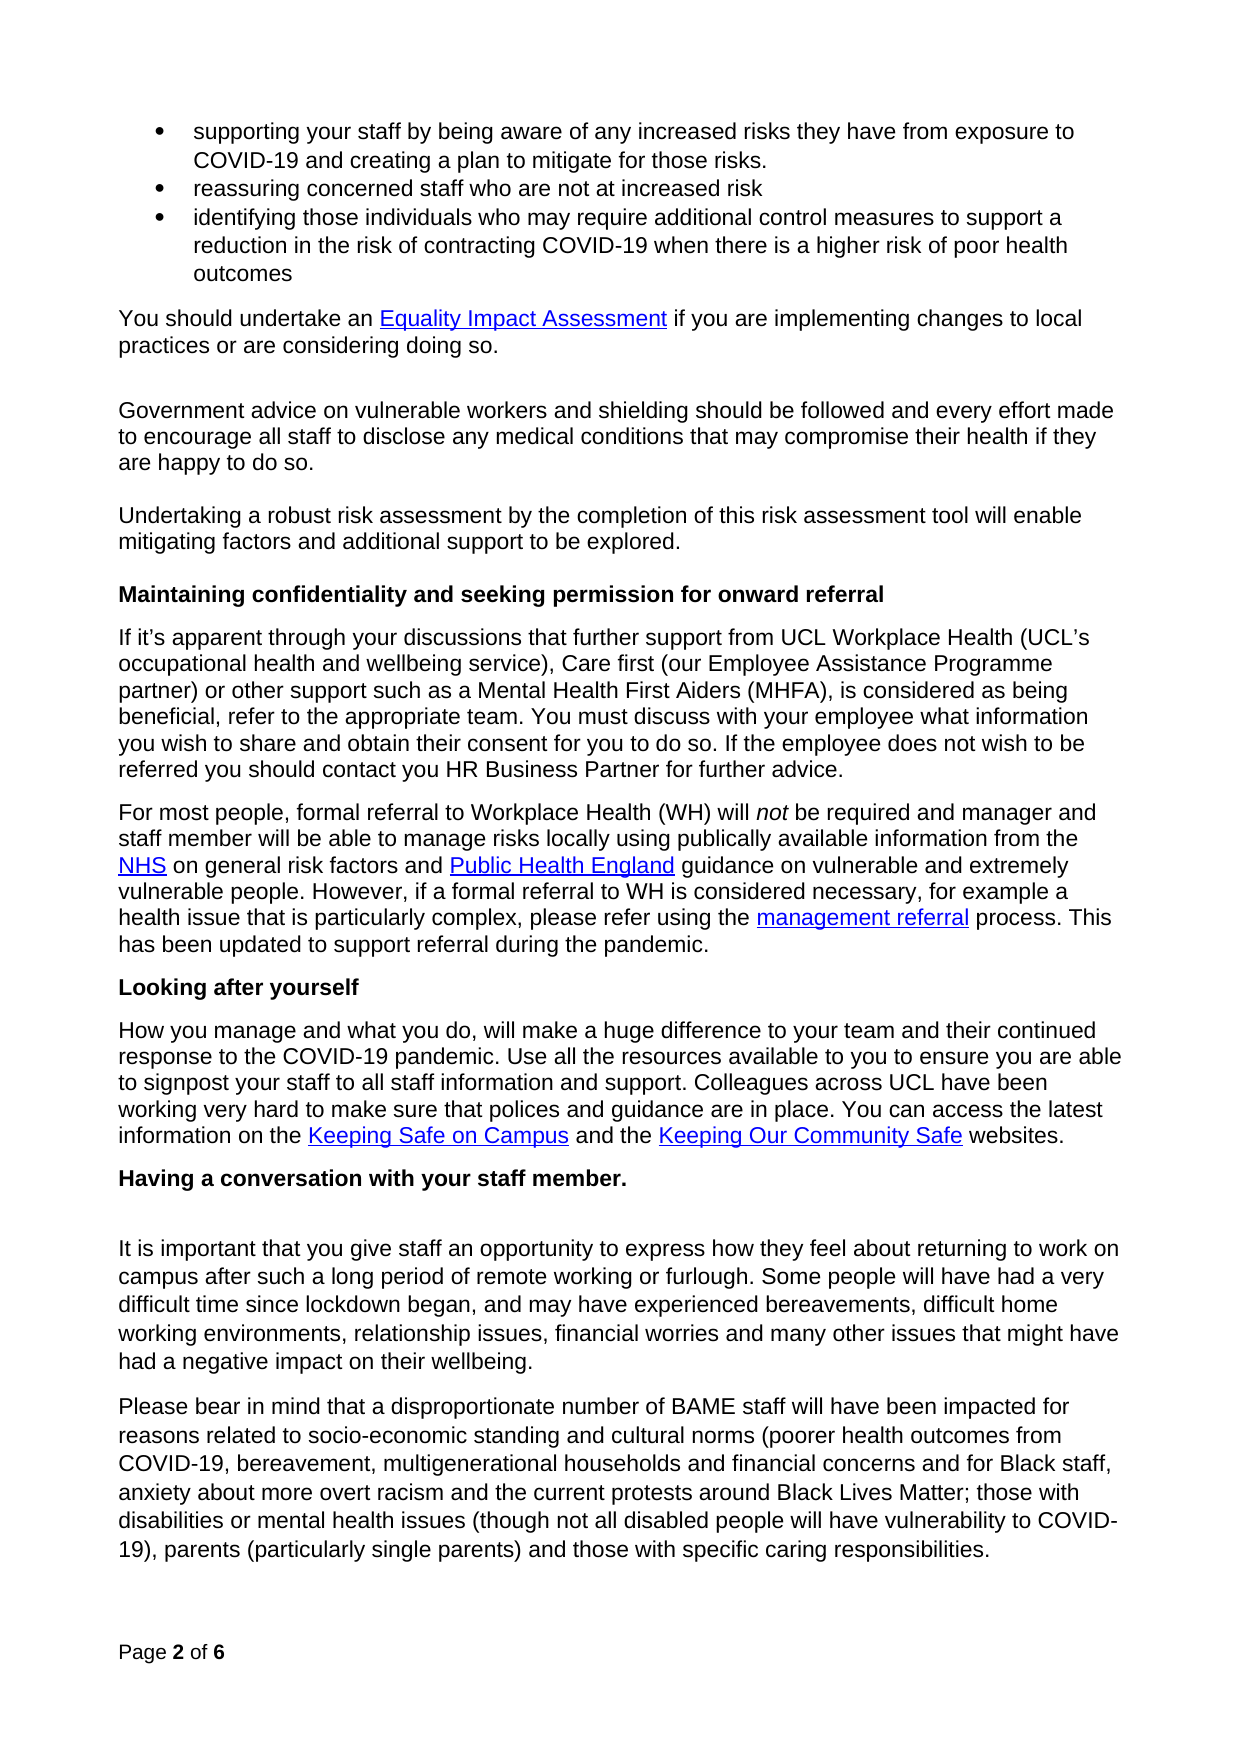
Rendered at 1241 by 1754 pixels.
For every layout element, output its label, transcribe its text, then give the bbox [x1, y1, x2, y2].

text If it’s apparent through your discussions that further support from UCL Workplace Health (UCL’s occupational health and wellbeing service), Care first (our Employee Assistance Programme partner) or other support such as a Mental Health First Aiders (MHFA), is considered as being beneficial, refer to the appropriate team. You must discuss with your employee what information you wish to share and obtain their consent for you to do so. If the employee does not wish to be referred you should contact you HR Business Partner for further advice. [118, 624, 1122, 782]
text How you manage and what you do, will make a huge difference to your team and their continued response to the COVID-19 pandemic. Use all the resources available to you to ensure you are able to signpost your staff to all staff information and support. Colleagues across UCL have been working very hard to make sure that polices and guidance are in place. You can access the latest information on the Keeping Safe on Campus and the Keeping Our Community Safe websites. [118, 1017, 1122, 1148]
text Government advice on vulnerable workers and shielding should be followed and every effort made to encourage all staff to disclose any medical conditions that may compromise their health if they are happy to do so. [118, 397, 1122, 476]
text You should undertake an Equality Impact Assessment if you are implementing changes to local practices or are considering doing so. [118, 305, 1122, 358]
list identifying those individuals who may require additional control measures to support a reduction in the risk of contracting COVID-19 when there is a higher risk of poor health outcomes [156, 203, 1122, 287]
text Having a conversation with your staff member. [118, 1165, 1122, 1191]
list supporting your staff by being aware of any increased risks they have from exposure to COVID-19 and creating a plan to mitigate for those risks. [156, 118, 1122, 173]
text Please bear in mind that a disproportionate number of BAME staff will have been impacted for reasons related to socio-economic standing and cultural norms (poorer health outcomes from COVID-19, bereavement, multigenerational households and financial concerns and for Black staff, anxiety about more overt racism and the current protests around Black Lives Matter; those with disabilities or mental health issues (though not all disabled people will have vulnerability to COVID-19), parents (particularly single parents) and those with specific caring responsibilities. [118, 1393, 1122, 1562]
text Maintaining confidentiality and seeking permission for onward referral [118, 581, 1122, 607]
text Looking after yourself [118, 974, 1122, 1000]
text Undertaking a robust risk assessment by the completion of this risk assessment tool will enable mitigating factors and additional support to be explored. [118, 502, 1122, 555]
list reassuring concerned staff who are not at increased risk [156, 175, 1122, 201]
text It is important that you give staff an opportunity to express how they feel about returning to work on campus after such a long period of remote working or furlough. Some people will have had a very difficult time since lockdown began, and may have experienced bereavements, difficult home working environments, relationship issues, financial worries and many other issues that might have had a negative impact on their wellbeing. [118, 1234, 1122, 1374]
text For most people, formal referral to Workplace Health (WH) will not be required and manager and staff member will be able to manage risks locally using publically available information from the NHS on general risk factors and Public Health England guidance on vulnerable and extremely vulnerable people. However, if a formal referral to WH is considered necessary, for example a health issue that is particularly complex, please refer using the management referral process. This has been updated to support referral during the pandemic. [118, 799, 1122, 957]
